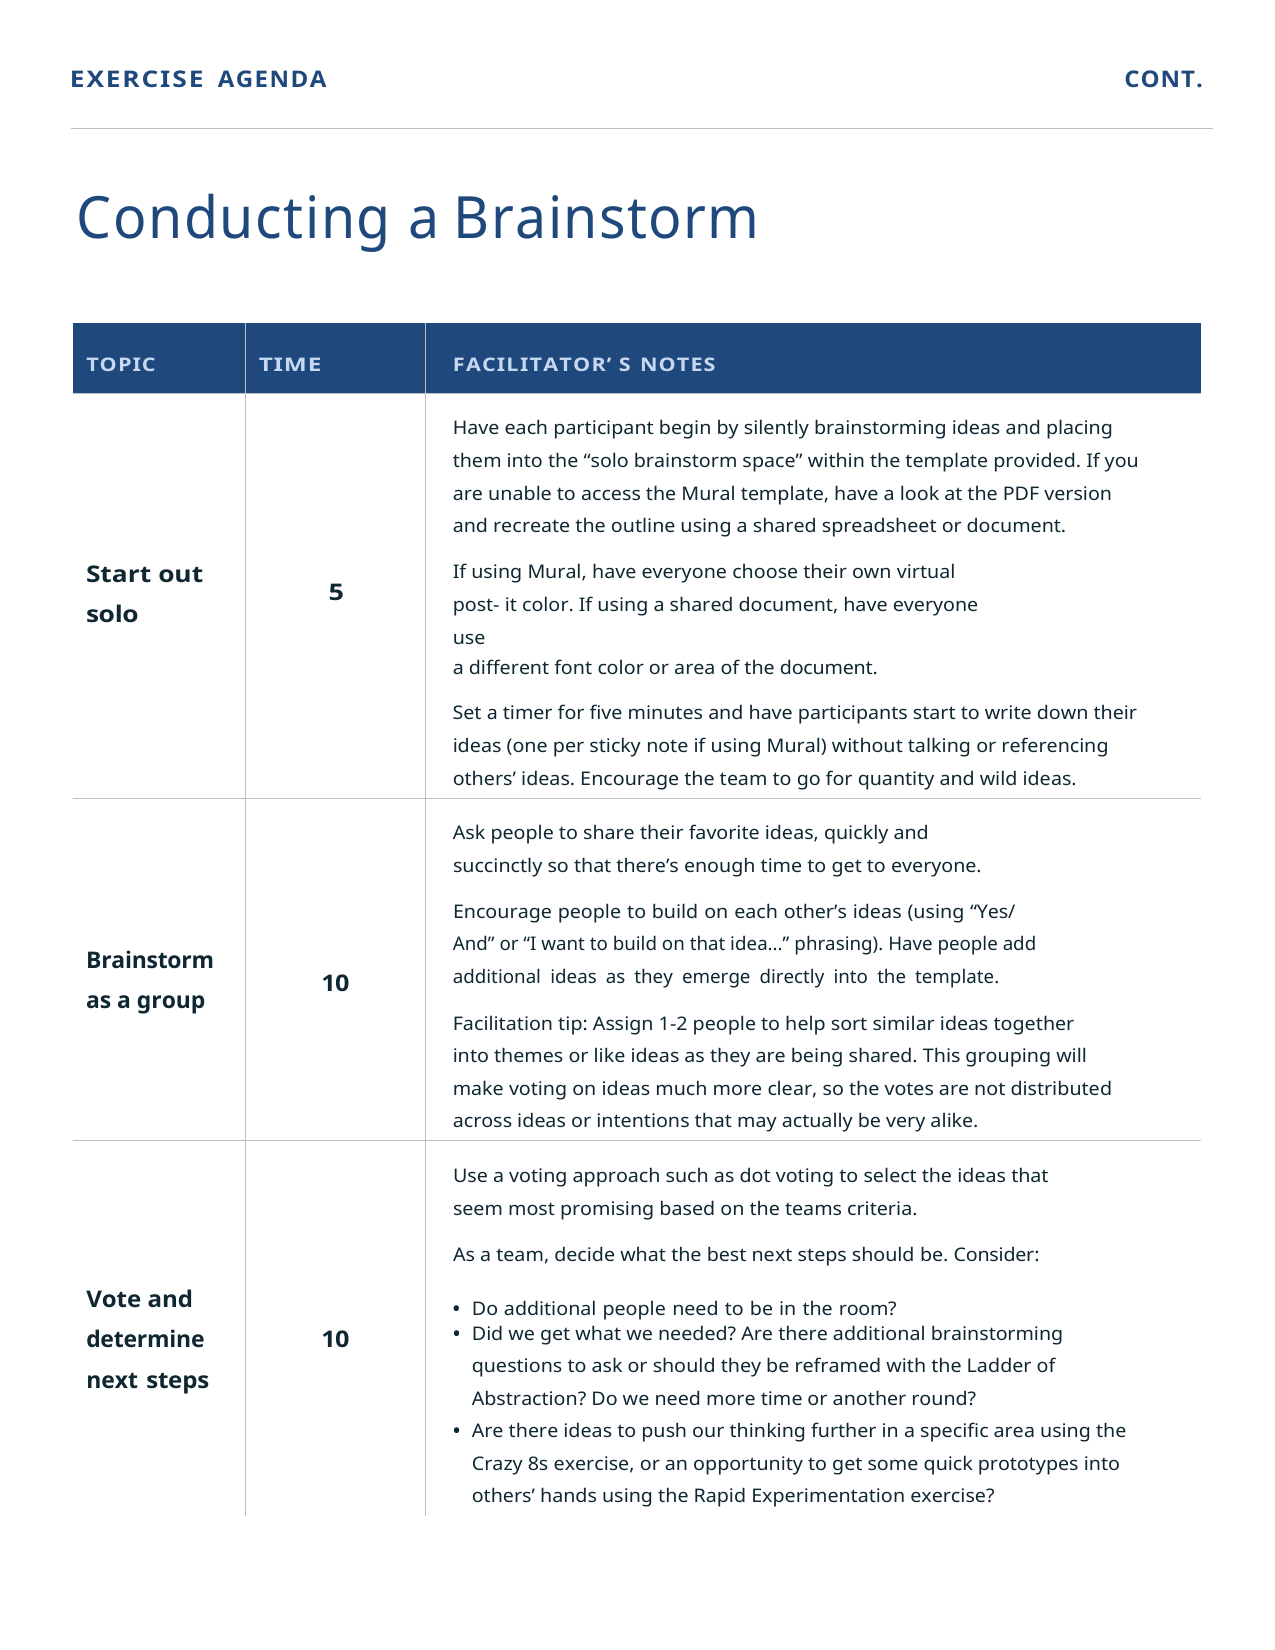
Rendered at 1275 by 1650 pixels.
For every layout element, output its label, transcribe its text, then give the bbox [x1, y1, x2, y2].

table_cell Start out solo [73, 394, 245, 798]
table_header TOPIC [73, 323, 245, 393]
table_header TIME [246, 323, 425, 393]
table_cell Have each participant begin by silently brainstorming ideas and placing them into the “solo brainstorm space” within the template provided. If you are unable to access the Mural template, have a look at the PDF version and recreate the outline using a shared spreadsheet or document. If using Mural, have everyone choose their own virtual post- it color. If using a shared document, have everyone use a different font color or area of the document. Set a timer for five minutes and have participants start to write down their ideas (one per sticky note if using Mural) without talking or referencing others’ ideas. Encourage the team to go for quantity and wild ideas. [426, 394, 1201, 798]
table_cell Ask people to share their favorite ideas, quickly and succinctly so that there’s enough time to get to everyone. Encourage people to build on each other’s ideas (using “Yes/ And” or “I want to build on that idea...” phrasing). Have people add additional ideas as they emerge directly into the template. Facilitation tip: Assign 1-2 people to help sort similar ideas together into themes or like ideas as they are being shared. This grouping will make voting on ideas much more clear, so the votes are not distributed across ideas or intentions that may actually be very alike. [426, 799, 1201, 1140]
table_cell 5 [246, 394, 425, 798]
table_header FACILITATOR’ S NOTES [426, 323, 1201, 393]
table_cell 10 [246, 1141, 425, 1516]
table_cell 10 [246, 799, 425, 1140]
table_cell Use a voting approach such as dot voting to select the ideas that seem most promising based on the teams criteria. As a team, decide what the best next steps should be. Consider: Do additional people need to be in the room? Did we get what we needed? Are there additional brainstorming questions to ask or should they be reframed with the Ladder of Abstraction? Do we need more time or another round? Are there ideas to push our thinking further in a specific area using the Crazy 8s exercise, or an opportunity to get some quick prototypes into others’ hands using the Rapid Experimentation exercise? [426, 1141, 1201, 1516]
text Conducting a Brainstorm [60, 176, 925, 255]
table_cell Vote and determine next steps [73, 1141, 245, 1516]
table_cell Brainstorm as a group [73, 799, 245, 1140]
